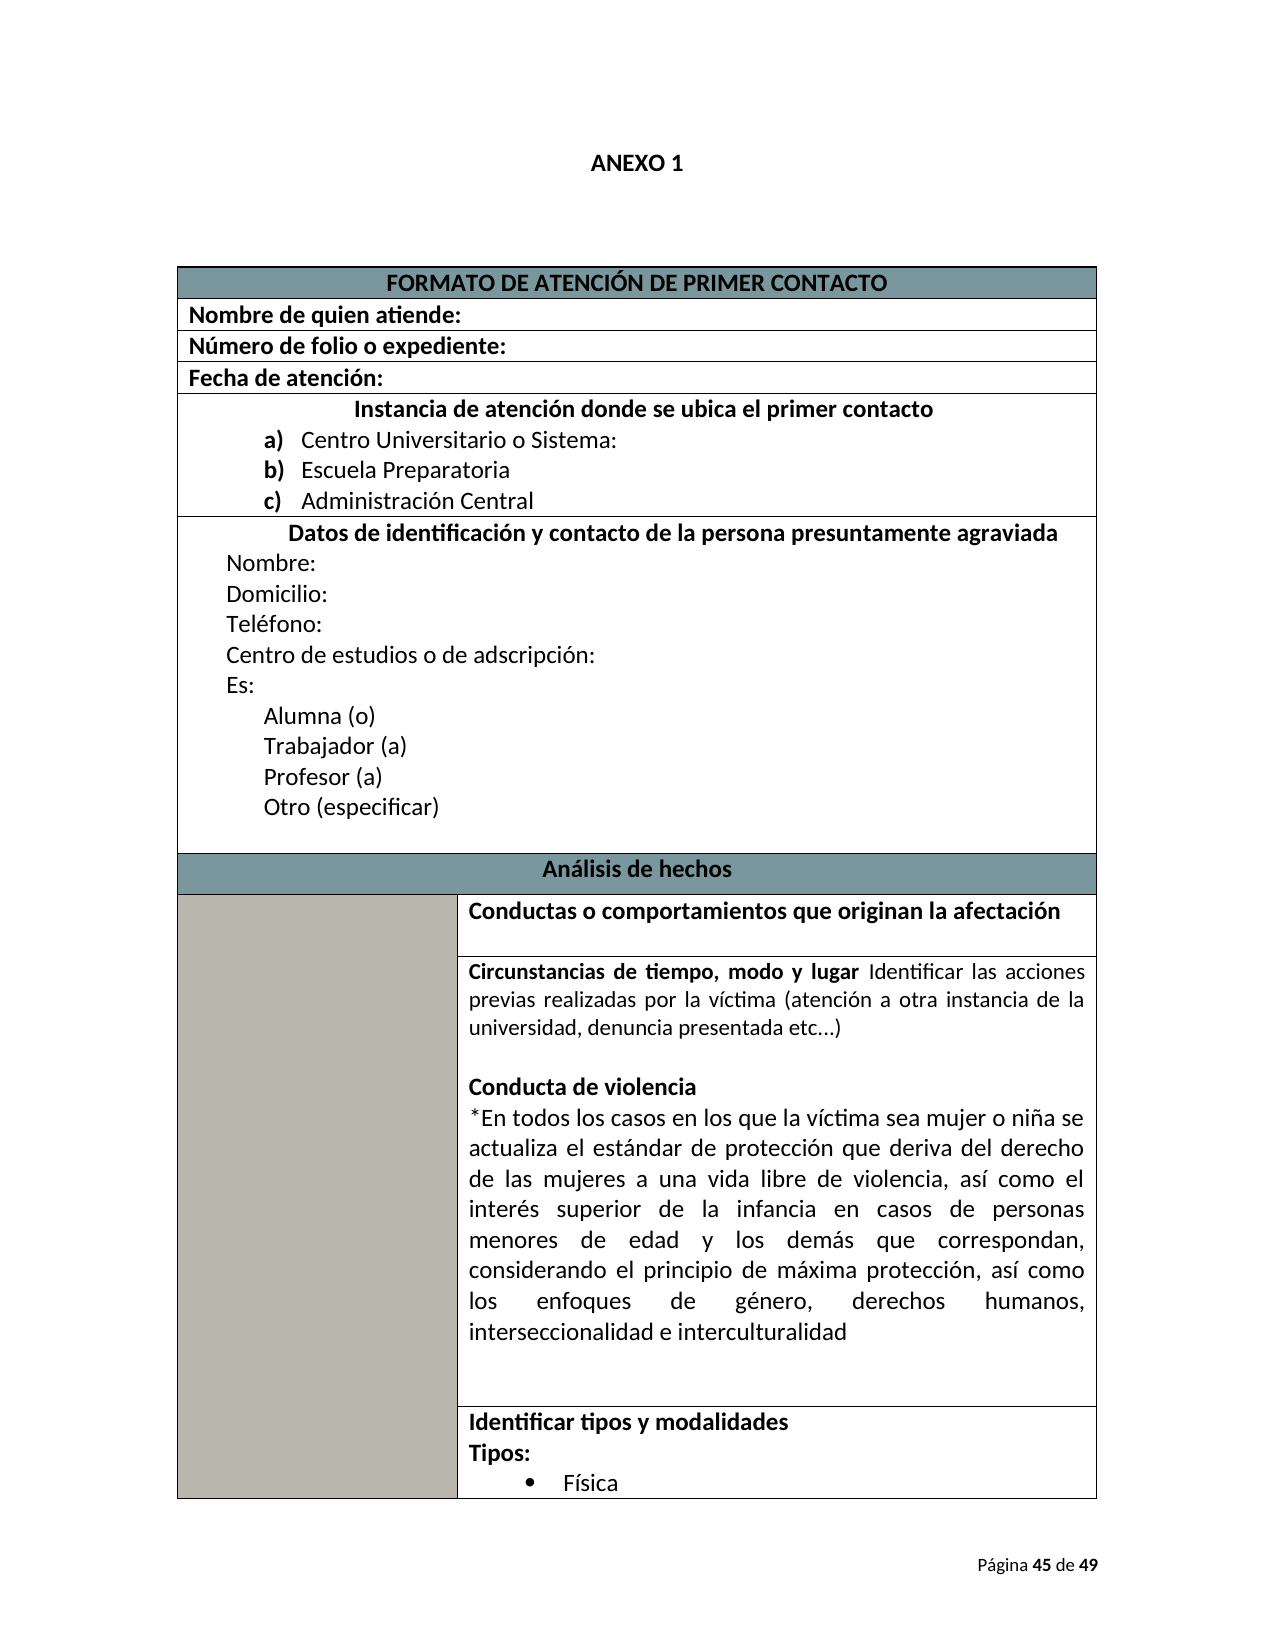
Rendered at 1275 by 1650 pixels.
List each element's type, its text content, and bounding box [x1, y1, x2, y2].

table_header ANEXO 1 [177, 148, 1097, 266]
table_cell Nombre de quien atiende: [178, 299, 1096, 329]
table_cell [178, 895, 457, 1498]
table_cell FORMATO DE ATENCIÓN DE PRIMER CONTACTO [178, 268, 1096, 298]
table_cell Fecha de atención: [178, 362, 1096, 393]
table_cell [458, 1407, 1096, 1498]
table_cell Conductas o comportamientos que originan la afectación [458, 895, 1096, 956]
table_cell Número de folio o expediente: [178, 331, 1096, 361]
table_cell Instancia de atención donde se ubica el primer contacto Centro Universitario o Sistema: Escuela Preparatoria Administración Central [178, 394, 1096, 516]
table_cell Datos de identificación y contacto de la persona presuntamente agraviada Nombre: Domicilio: Teléfono: Centro de estudios o de adscripción: Es: Alumna (o) Trabajador (a) Profesor (a) Otro (especificar) [178, 517, 1096, 852]
table_cell Circunstancias de tiempo, modo y lugar Identificar las acciones previas realizadas por la víctima (atención a otra instancia de la universidad, denuncia presentada etc...) Conducta de violencia *En todos los casos en los que la víctima sea mujer o niña se actualiza el estándar de protección que deriva del derecho de las mujeres a una vida libre de violencia, así como el interés superior de la infancia en casos de personas menores de edad y los demás que correspondan, considerando el principio de máxima protección, así como los enfoques de género, derechos humanos, interseccionalidad e interculturalidad [458, 957, 1096, 1406]
table_cell Análisis de hechos [178, 854, 1096, 894]
